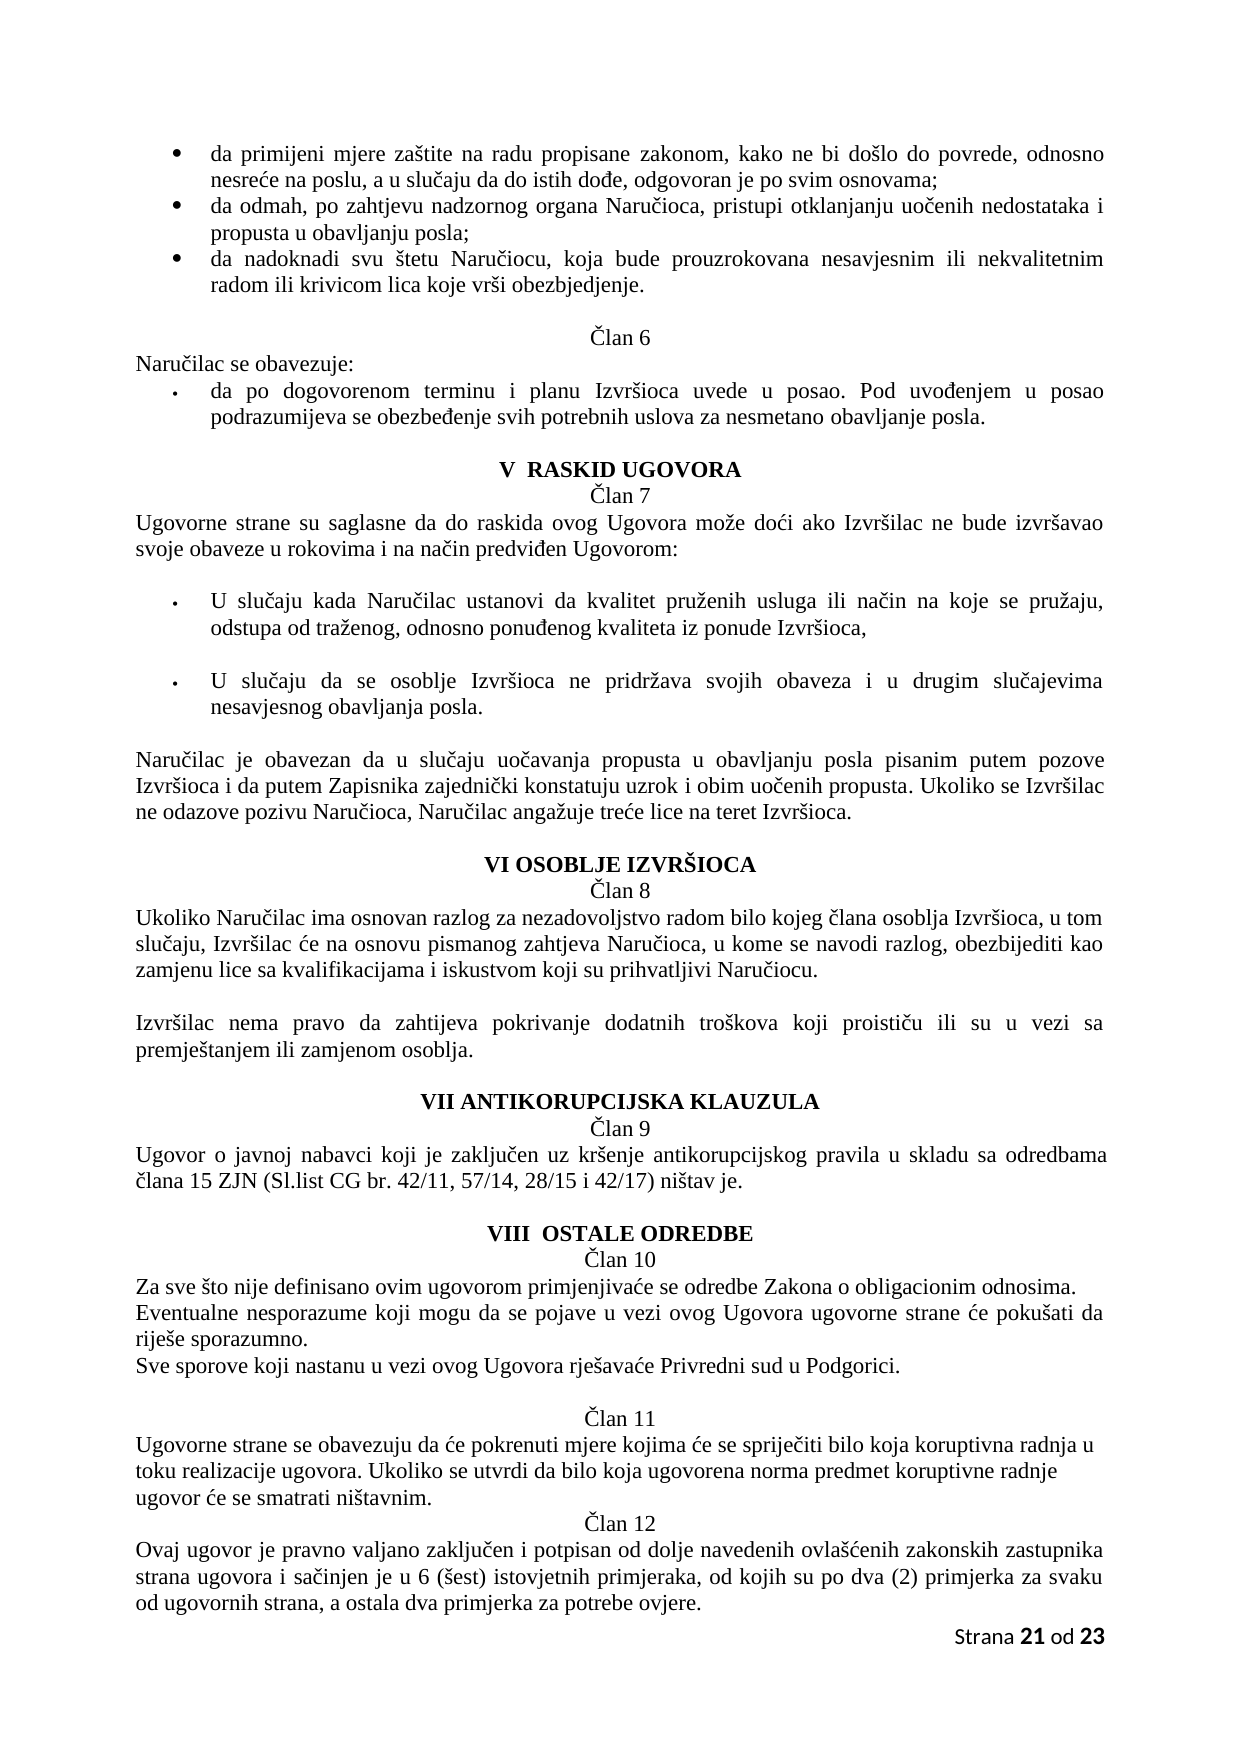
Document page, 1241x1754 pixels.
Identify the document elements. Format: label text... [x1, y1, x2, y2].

text Ovaj ugovor je pravno valjano zaključen i potpisan od dolje navedenih ovlašćenih zakonskih zastupnika strana ugovora i sačinjen je u 6 (šest) istovjetnih primjeraka, od kojih su po dva (2) primjerka za svaku od ugovornih strana, a ostala dva primjerka za potrebe ovjere. [135, 1536, 1105, 1615]
list da po dogovorenom terminu i planu Izvršioca uvede u posao. Pod uvođenjem u posao podrazumijeva se obezbeđenje svih potrebnih uslova za nesmetano obavljanje posla. [173, 377, 1105, 429]
text VII ANTIKORUPCIJSKA KLAUZULA [135, 1088, 1105, 1115]
text Član 11 [135, 1404, 1105, 1431]
text Ukoliko Naručilac ima osnovan razlog za nezadovoljstvo radom bilo kojeg člana osoblja Izvršioca, u tom slučaju, Izvršilac će na osnovu pismanog zahtjeva Naručioca, u kome se navodi razlog, obezbijediti kao zamjenu lice sa kvalifikacijama i iskustvom koji su prihvatljivi Naručiocu. [135, 904, 1105, 983]
text Ugovorne strane su saglasne da do raskida ovog Ugovora može doći ako Izvršilac ne bude izvršavao svoje obaveze u rokovima i na način predviđen Ugovorom: [135, 508, 1105, 561]
text VI OSOBLJE IZVRŠIOCA [135, 851, 1105, 877]
text Sve sporove koji nastanu u vezi ovog Ugovora rješavaće Privredni sud u Podgorici. [135, 1352, 1105, 1378]
text Član 12 [135, 1510, 1105, 1536]
list da primijeni mjere zaštite na radu propisane zakonom, kako ne bi došlo do povrede, odnosno nesreće na poslu, a u slučaju da do istih dođe, odgovoran je po svim osnovama; [173, 139, 1105, 192]
text Ugovor o javnoj nabavci koji je zaključen uz kršenje antikorupcijskog pravila u skladu sa odredbama člana 15 ZJN (Sl.list CG br. 42/11, 57/14, 28/15 i 42/17) ništav je. [135, 1141, 1109, 1194]
list da nadoknadi svu štetu Naručiocu, koja bude prouzrokovana nesavjesnim ili nekvalitetnim radom ili krivicom lica koje vrši obezbjedjenje. [173, 245, 1105, 298]
text Član 8 [135, 877, 1105, 904]
text Za sve što nije definisano ovim ugovorom primjenjivaće se odredbe Zakona o obligacionim odnosima. [135, 1273, 1105, 1299]
list U slučaju kada Naručilac ustanovi da kvalitet pruženih usluga ili način na koje se pružaju, odstupa od traženog, odnosno ponuđenog kvaliteta iz ponude Izvršioca, [173, 588, 1105, 640]
text Član 9 [135, 1115, 1105, 1141]
text Član 10 [135, 1246, 1105, 1273]
text Naručilac se obavezuje: [135, 350, 1105, 377]
list U slučaju da se osoblje Izvršioca ne pridržava svojih obaveza i u drugim slučajevima nesavjesnog obavljanja posla. [173, 667, 1105, 719]
text Eventualne nesporazume koji mogu da se pojave u vezi ovog Ugovora ugovorne strane će pokušati da riješe sporazumno. [135, 1299, 1105, 1352]
text Ugovorne strane se obavezuju da će pokrenuti mjere kojima će se spriječiti bilo koja koruptivna radnja u toku realizacije ugovora. Ukoliko se utvrdi da bilo koja ugovorena norma predmet koruptivne radnje ugovor će se smatrati ništavnim. [135, 1431, 1105, 1510]
list da odmah, po zahtjevu nadzornog organa Naručioca, pristupi otklanjanju uočenih nedostataka i propusta u obavljanju posla; [173, 192, 1105, 245]
text Naručilac je obavezan da u slučaju uočavanja propusta u obavljanju posla pisanim putem pozove Izvršioca i da putem Zapisnika zajednički konstatuju uzrok i obim uočenih propusta. Ukoliko se Izvršilac ne odazove pozivu Naručioca, Naručilac angažuje treće lice na teret Izvršioca. [135, 746, 1105, 825]
text Član 7 [135, 482, 1105, 508]
text V RASKID UGOVORA [135, 456, 1105, 482]
text Član 6 [135, 324, 1105, 350]
text VIII OSTALE ODREDBE [135, 1220, 1105, 1246]
text Izvršilac nema pravo da zahtijeva pokrivanje dodatnih troškova koji proističu ili su u vezi sa premještanjem ili zamjenom osoblja. [135, 1009, 1105, 1062]
